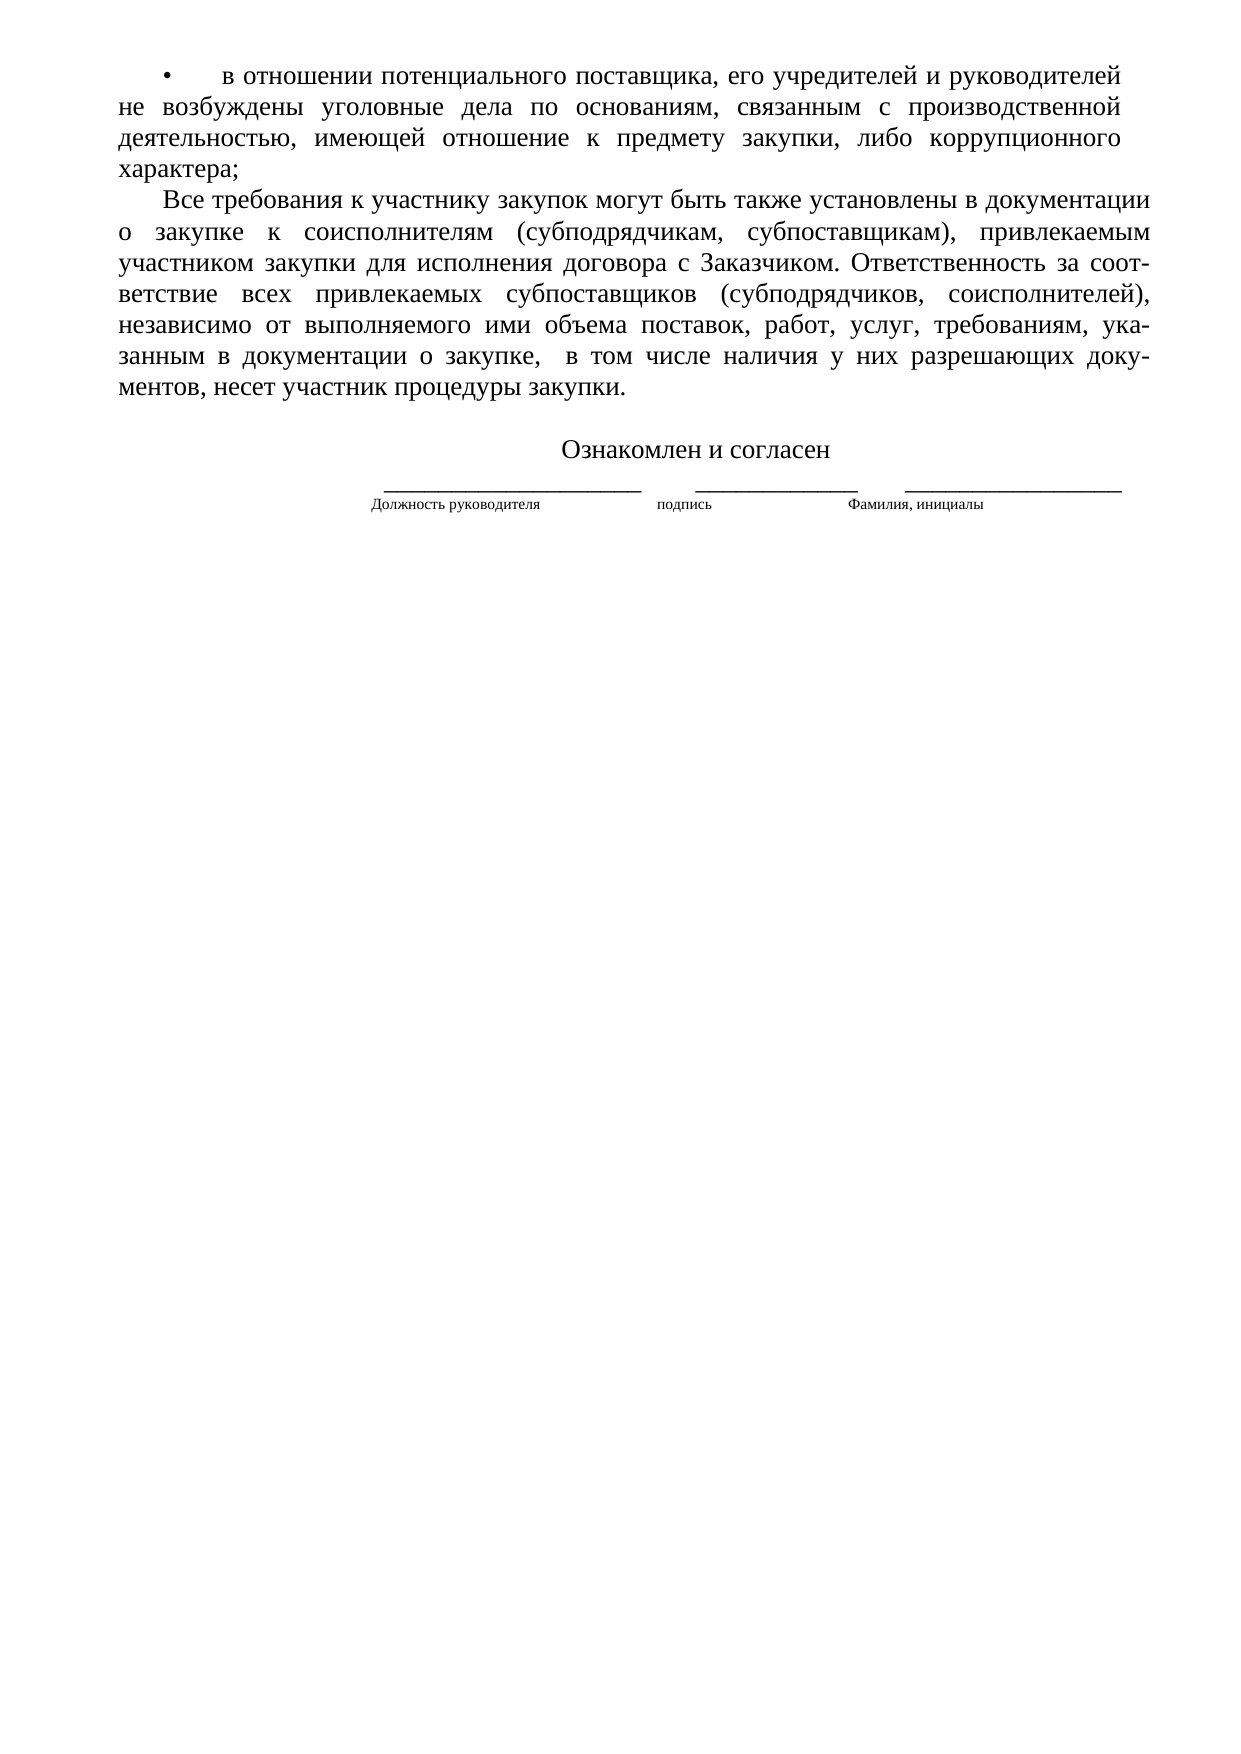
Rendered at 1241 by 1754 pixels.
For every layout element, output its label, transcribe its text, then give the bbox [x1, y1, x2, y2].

text ___________________ ____________ ________________ [118, 464, 1152, 495]
text Ознакомлен и согласен [118, 433, 1152, 464]
text • в отношении потенциального поставщика, его учредителей и руководителей не возбуждены уголовные дела по основаниям, связанным с производственной деятельностью, имеющей отношение к предмету закупки, либо коррупционного характера; [118, 59, 1122, 184]
text Все требования к участнику закупок могут быть также установлены в документации о закупке к соисполнителям (субподрядчикам, субпоставщикам), привлекаемым участником закупки для исполнения договора с Заказчиком. Ответственность за соот-ветствие всех привлекаемых субпоставщиков (субподрядчиков, соисполнителей), независимо от выполняемого ими объема поставок, работ, услуг, требованиям, ука-занным в документации о закупке, в том числе наличия у них разрешающих доку-ментов, несет участник процедуры закупки. [118, 184, 1152, 402]
text Должность руководителя подпись Фамилия, инициалы [118, 495, 1152, 526]
